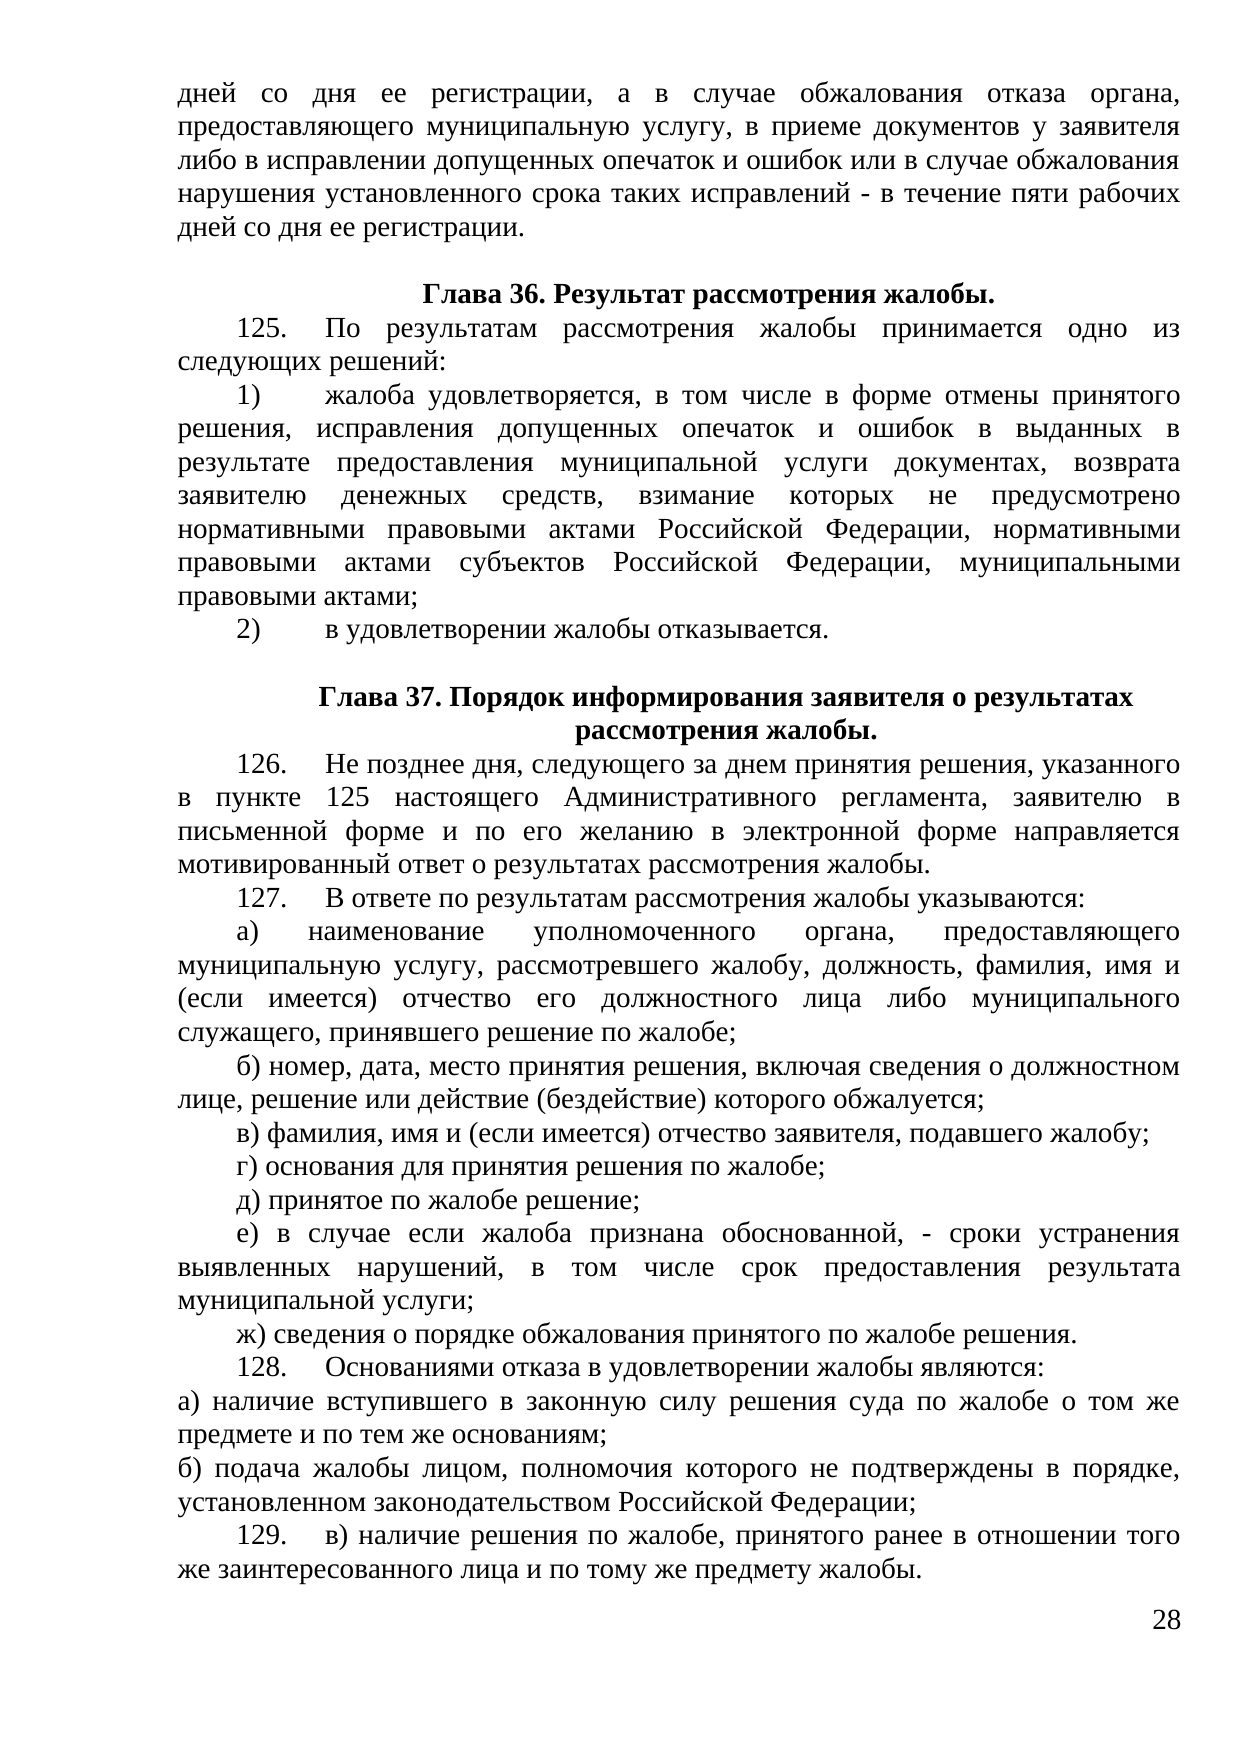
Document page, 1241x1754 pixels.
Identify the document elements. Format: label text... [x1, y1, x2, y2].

text а) наименование уполномоченного органа, предоставляющего муниципальную услугу, рассмотревшего жалобу, должность, фамилия, имя и (если имеется) отчество его должностного лица либо муниципального служащего, принявшего решение по жалобе; [177, 913, 1181, 1048]
list жалоба удовлетворяется, в том числе в форме отмены принятого решения, исправления допущенных опечаток и ошибок в выданных в результате предоставления муниципальной услуги документах, возврата заявителю денежных средств, взимание которых не предусмотрено нормативными правовыми актами Российской Федерации, нормативными правовыми актами субъектов Российской Федерации, муниципальными правовыми актами; [177, 377, 1181, 612]
text в) фамилия, имя и (если имеется) отчество заявителя, подавшего жалобу; [177, 1115, 1181, 1148]
text б) подача жалобы лицом, полномочия которого не подтверждены в порядке, установленном законодательством Российской Федерации; [177, 1450, 1181, 1517]
list Основаниями отказа в удовлетворении жалобы являются: [177, 1349, 1181, 1383]
text Глава 37. Порядок информирования заявителя о результатах рассмотрения жалобы. [271, 679, 1181, 746]
text а) наличие вступившего в законную силу решения суда по жалобе о том же предмете и по тем же основаниям; [177, 1383, 1181, 1450]
text г) основания для принятия решения по жалобе; [177, 1148, 1181, 1182]
text ж) сведения о порядке обжалования принятого по жалобе решения. [177, 1316, 1181, 1349]
list в) наличие решения по жалобе, принятого ранее в отношении того же заинтересованного лица и по тому же предмету жалобы. [177, 1517, 1181, 1584]
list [177, 75, 1181, 243]
list Не позднее дня, следующего за днем принятия решения, указанного в пункте 125 настоящего Административного регламента, заявителю в письменной форме и по его желанию в электронной форме направляется мотивированный ответ о результатах рассмотрения жалобы. [177, 746, 1181, 880]
list В ответе по результатам рассмотрения жалобы указываются: [177, 880, 1181, 913]
text д) принятое по жалобе решение; [177, 1182, 1181, 1215]
text б) номер, дата, место принятия решения, включая сведения о должностном лице, решение или действие (бездействие) которого обжалуется; [177, 1048, 1181, 1115]
list в удовлетворении жалобы отказывается. [177, 612, 1181, 645]
list По результатам рассмотрения жалобы принимается одно из следующих решений: [177, 310, 1181, 377]
text е) в случае если жалоба признана обоснованной, - сроки устранения выявленных нарушений, в том числе срок предоставления результата муниципальной услуги; [177, 1215, 1181, 1316]
list Глава 36. Результат рассмотрения жалобы. [236, 276, 1181, 310]
